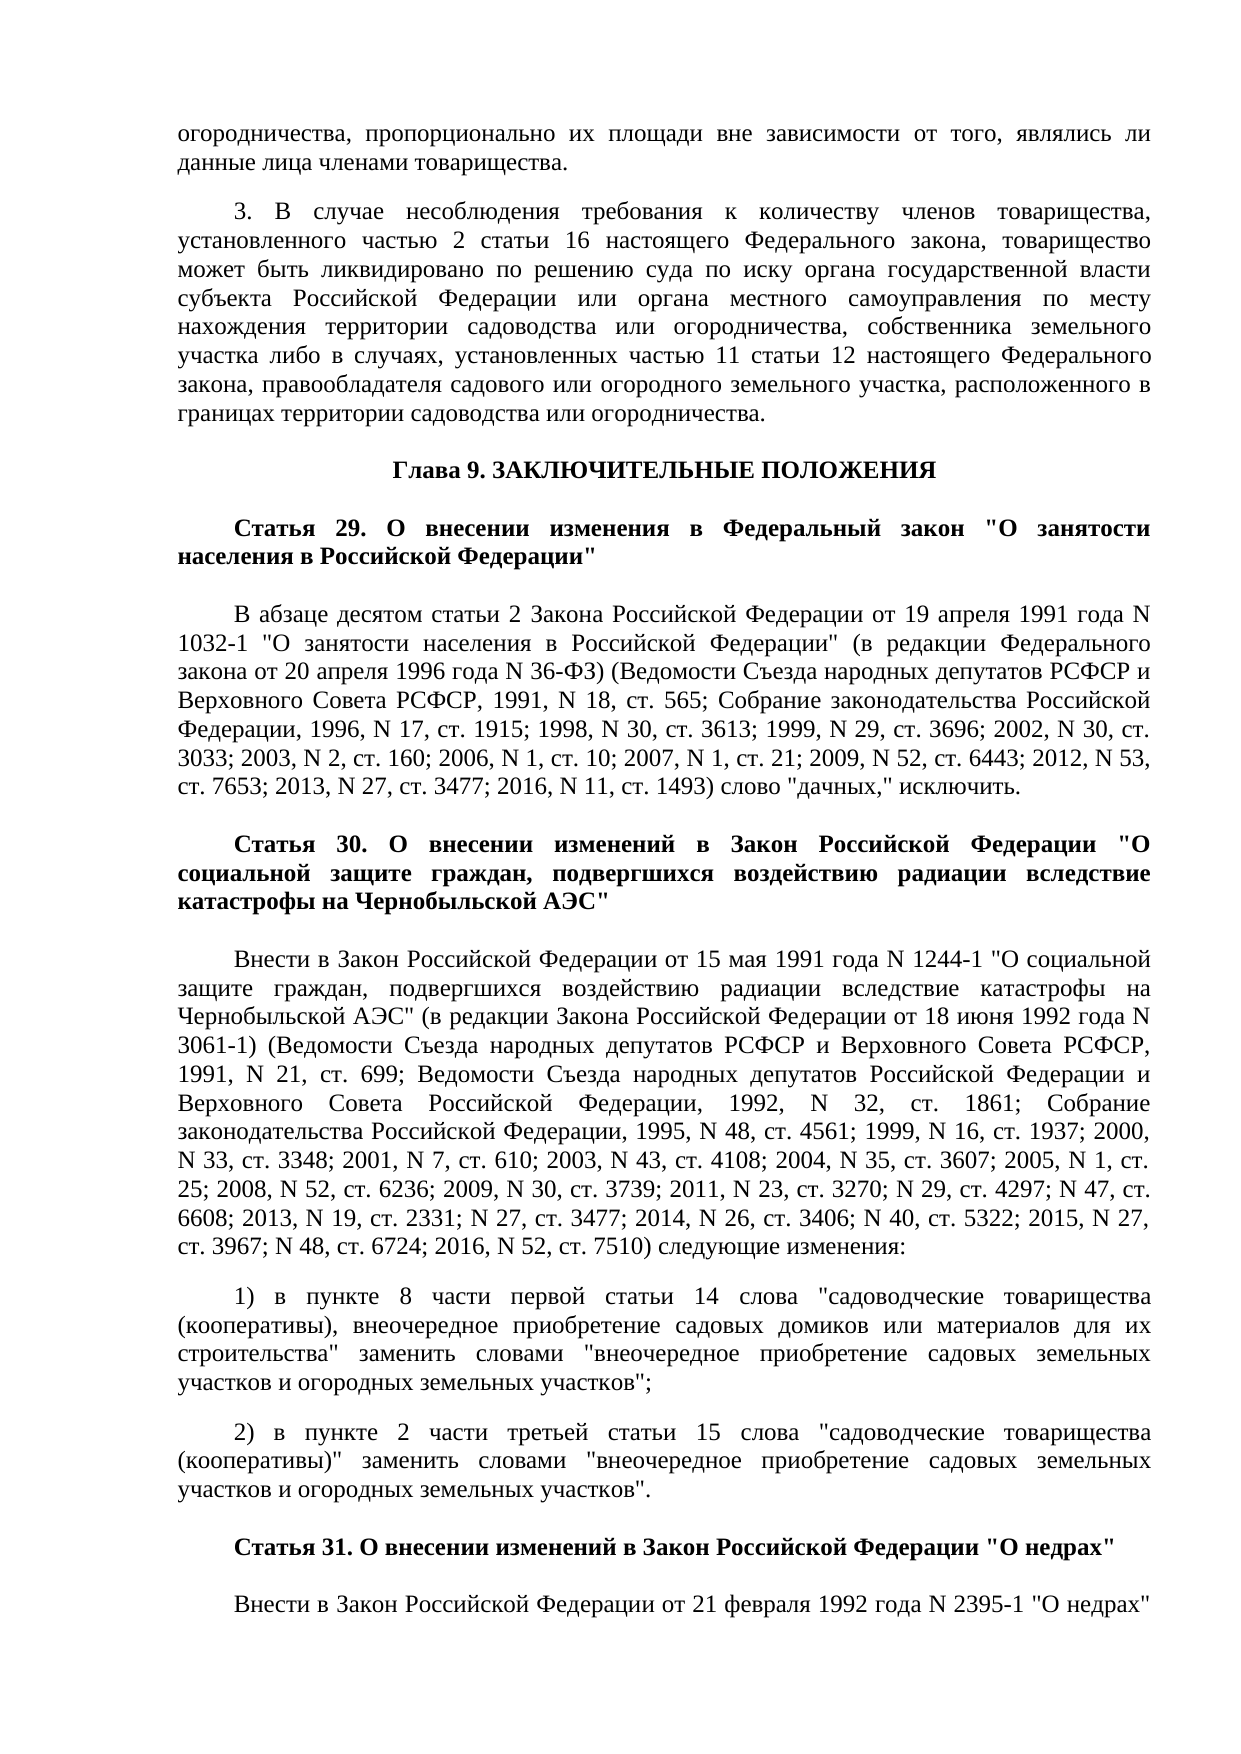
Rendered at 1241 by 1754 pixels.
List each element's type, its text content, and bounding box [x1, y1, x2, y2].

text 3. В случае несоблюдения требования к количеству членов товарищества, установленного частью 2 статьи 16 настоящего Федерального закона, товарищество может быть ликвидировано по решению суда по иску органа государственной власти субъекта Российской Федерации или органа местного самоуправления по месту нахождения территории садоводства или огородничества, собственника земельного участка либо в случаях, установленных частью 11 статьи 12 настоящего Федерального закона, правообладателя садового или огородного земельного участка, расположенного в границах территории садоводства или огородничества. [177, 196, 1152, 426]
text 2) в пункте 2 части третьей статьи 15 слова "садоводческие товарищества (кооперативы)" заменить словами "внеочередное приобретение садовых земельных участков и огородных земельных участков". [177, 1417, 1152, 1503]
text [177, 1589, 1152, 1618]
title Статья 30. О внесении изменений в Закон Российской Федерации "О социальной защите граждан, подвергшихся воздействию радиации вследствие катастрофы на Чернобыльской АЭС" [177, 829, 1152, 915]
text Внести в Закон Российской Федерации от 15 мая 1991 года N 1244-1 "О социальной защите граждан, подвергшихся воздействию радиации вследствие катастрофы на Чернобыльской АЭС" (в редакции Закона Российской Федерации от 18 июня 1992 года N 3061-1) (Ведомости Съезда народных депутатов РСФСР и Верховного Совета РСФСР, 1991, N 21, ст. 699; Ведомости Съезда народных депутатов Российской Федерации и Верховного Совета Российской Федерации, 1992, N 32, ст. 1861; Собрание законодательства Российской Федерации, 1995, N 48, ст. 4561; 1999, N 16, ст. 1937; 2000, N 33, ст. 3348; 2001, N 7, ст. 610; 2003, N 43, ст. 4108; 2004, N 35, ст. 3607; 2005, N 1, ст. 25; 2008, N 52, ст. 6236; 2009, N 30, ст. 3739; 2011, N 23, ст. 3270; N 29, ст. 4297; N 47, ст. 6608; 2013, N 19, ст. 2331; N 27, ст. 3477; 2014, N 26, ст. 3406; N 40, ст. 5322; 2015, N 27, ст. 3967; N 48, ст. 6724; 2016, N 52, ст. 7510) следующие изменения: [177, 944, 1152, 1260]
title Статья 29. О внесении изменения в Федеральный закон "О занятости населения в Российской Федерации" [177, 513, 1152, 570]
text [177, 118, 1152, 176]
title Глава 9. ЗАКЛЮЧИТЕЛЬНЫЕ ПОЛОЖЕНИЯ [177, 455, 1152, 484]
text В абзаце десятом статьи 2 Закона Российской Федерации от 19 апреля 1991 года N 1032-1 "О занятости населения в Российской Федерации" (в редакции Федерального закона от 20 апреля 1996 года N 36-ФЗ) (Ведомости Съезда народных депутатов РСФСР и Верховного Совета РСФСР, 1991, N 18, ст. 565; Собрание законодательства Российской Федерации, 1996, N 17, ст. 1915; 1998, N 30, ст. 3613; 1999, N 29, ст. 3696; 2002, N 30, ст. 3033; 2003, N 2, ст. 160; 2006, N 1, ст. 10; 2007, N 1, ст. 21; 2009, N 52, ст. 6443; 2012, N 53, ст. 7653; 2013, N 27, ст. 3477; 2016, N 11, ст. 1493) слово "дачных," исключить. [177, 599, 1152, 800]
text 1) в пункте 8 части первой статьи 14 слова "садоводческие товарищества (кооперативы), внеочередное приобретение садовых домиков или материалов для их строительства" заменить словами "внеочередное приобретение садовых земельных участков и огородных земельных участков"; [177, 1281, 1152, 1396]
title Статья 31. О внесении изменений в Закон Российской Федерации "О недрах" [177, 1532, 1152, 1561]
